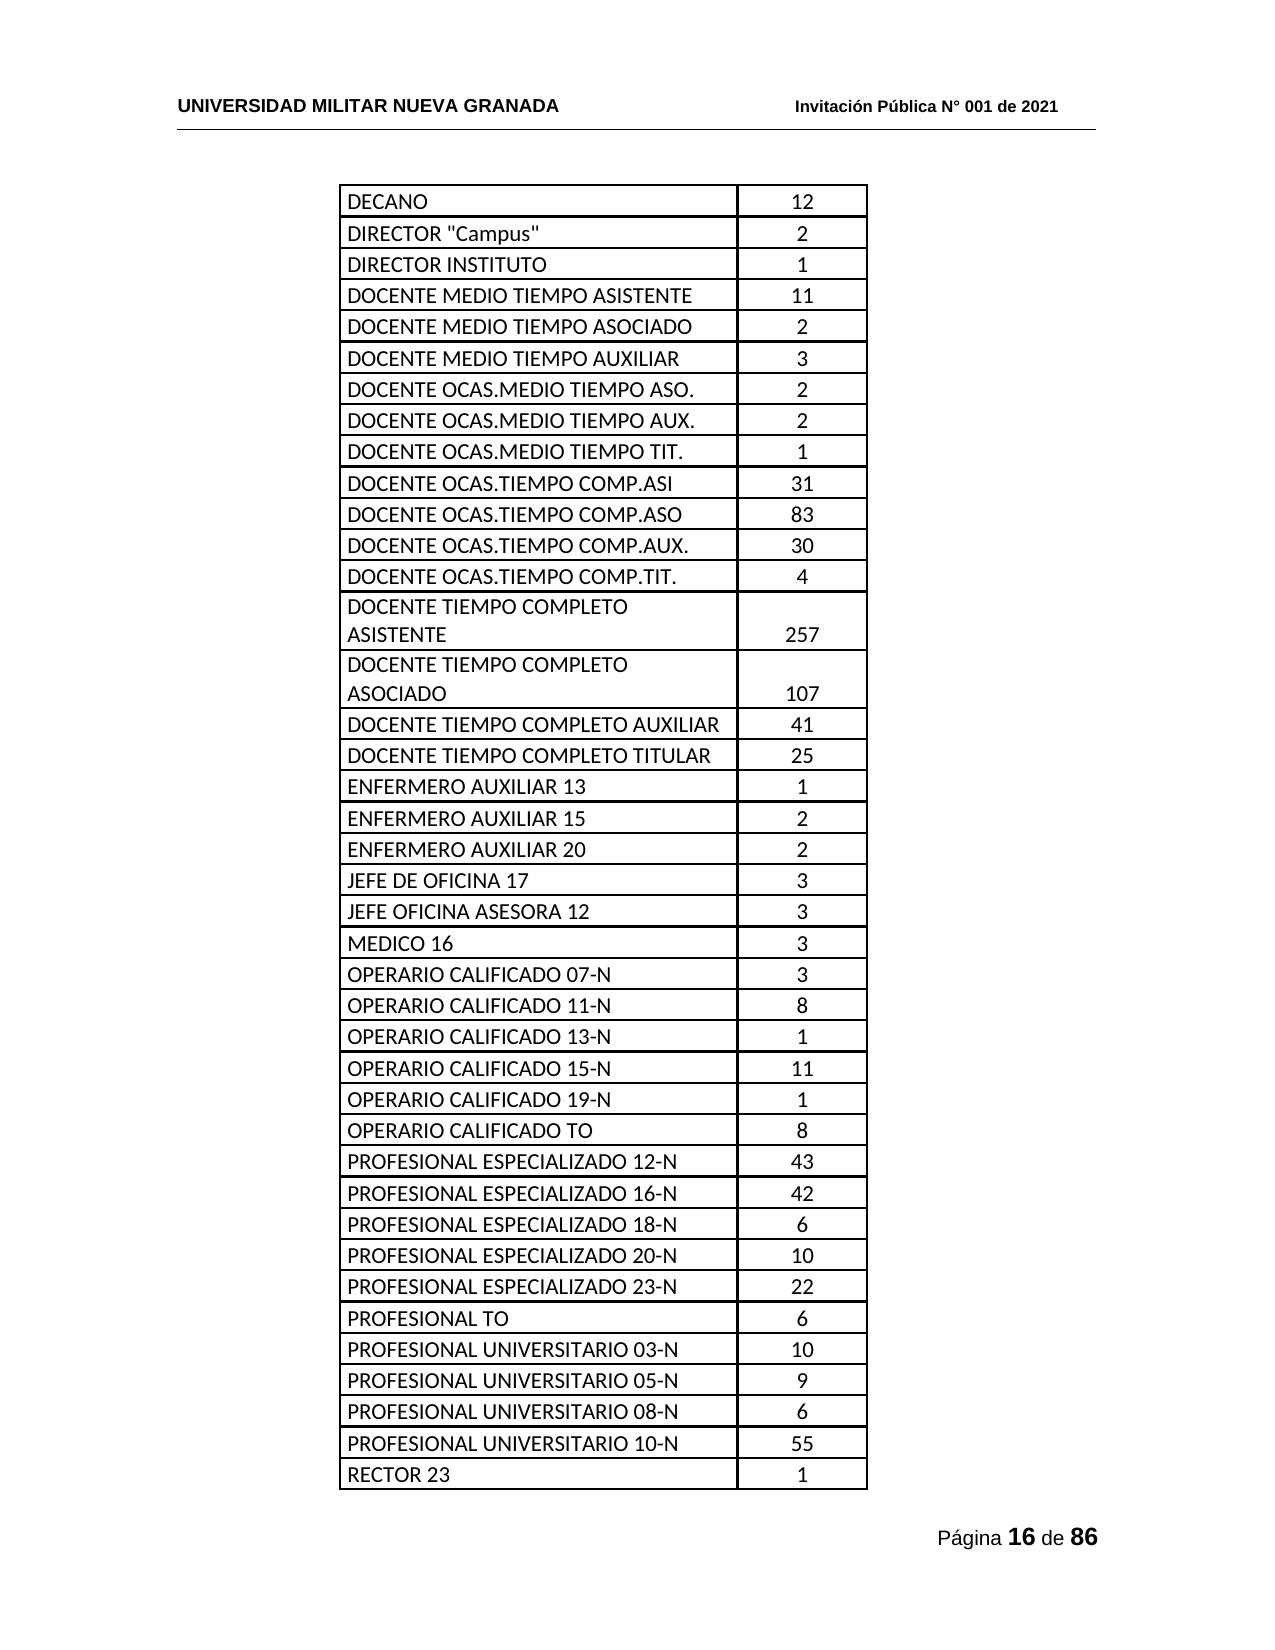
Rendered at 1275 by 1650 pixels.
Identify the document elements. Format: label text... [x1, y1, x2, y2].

table_cell OPERARIO CALIFICADO 13-N [341, 1021, 736, 1050]
table_cell 83 [739, 499, 866, 528]
table_cell 8 [739, 990, 866, 1019]
table_cell PROFESIONAL ESPECIALIZADO 23-N [341, 1271, 736, 1300]
table_cell 2 [739, 834, 866, 863]
table_cell RECTOR 23 [341, 1459, 736, 1488]
table_cell 3 [739, 343, 866, 372]
table_cell 257 [739, 593, 866, 648]
table_cell PROFESIONAL ESPECIALIZADO 18-N [341, 1209, 736, 1238]
table_cell PROFESIONAL UNIVERSITARIO 03-N [341, 1334, 736, 1363]
table_cell 9 [739, 1365, 866, 1394]
table_cell 6 [739, 1303, 866, 1332]
table_cell DOCENTE OCAS.TIEMPO COMP.ASI [341, 468, 736, 497]
table_cell 11 [739, 280, 866, 309]
table_cell PROFESIONAL UNIVERSITARIO 10-N [341, 1428, 736, 1457]
table_cell 42 [739, 1178, 866, 1207]
table_cell 12 [739, 186, 866, 215]
table_cell 3 [739, 959, 866, 988]
table_cell 2 [739, 803, 866, 832]
table_cell PROFESIONAL ESPECIALIZADO 16-N [341, 1178, 736, 1207]
table_cell 55 [739, 1428, 866, 1457]
table_cell 43 [739, 1146, 866, 1175]
table_cell 8 [739, 1115, 866, 1144]
table_cell OPERARIO CALIFICADO TO [341, 1115, 736, 1144]
table_cell ENFERMERO AUXILIAR 15 [341, 803, 736, 832]
table_cell DOCENTE TIEMPO COMPLETO ASISTENTE [341, 593, 736, 648]
table_cell MEDICO 16 [341, 928, 736, 957]
table_cell ENFERMERO AUXILIAR 20 [341, 834, 736, 863]
table_cell 1 [739, 771, 866, 800]
table_cell DOCENTE OCAS.MEDIO TIEMPO TIT. [341, 436, 736, 465]
table_cell PROFESIONAL TO [341, 1303, 736, 1332]
table_cell OPERARIO CALIFICADO 19-N [341, 1084, 736, 1113]
table_cell 1 [739, 249, 866, 278]
table_cell 2 [739, 405, 866, 434]
table_cell 1 [739, 1021, 866, 1050]
table_cell 25 [739, 740, 866, 769]
table_cell 1 [739, 1084, 866, 1113]
table_cell DOCENTE TIEMPO COMPLETO TITULAR [341, 740, 736, 769]
table_cell 4 [739, 561, 866, 590]
table_cell DOCENTE TIEMPO COMPLETO ASOCIADO [341, 651, 736, 707]
table_cell DOCENTE OCAS.MEDIO TIEMPO ASO. [341, 374, 736, 403]
table_cell 6 [739, 1209, 866, 1238]
table_cell DOCENTE TIEMPO COMPLETO AUXILIAR [341, 709, 736, 738]
table_cell ENFERMERO AUXILIAR 13 [341, 771, 736, 800]
table_cell OPERARIO CALIFICADO 15-N [341, 1053, 736, 1082]
table_cell DOCENTE MEDIO TIEMPO ASOCIADO [341, 311, 736, 340]
table_cell DOCENTE OCAS.TIEMPO COMP.TIT. [341, 561, 736, 590]
table_cell 3 [739, 896, 866, 925]
table_cell DIRECTOR INSTITUTO [341, 249, 736, 278]
table_cell DOCENTE OCAS.MEDIO TIEMPO AUX. [341, 405, 736, 434]
table_cell DIRECTOR "Campus" [341, 218, 736, 247]
table_cell OPERARIO CALIFICADO 07-N [341, 959, 736, 988]
table_cell DOCENTE OCAS.TIEMPO COMP.ASO [341, 499, 736, 528]
table_cell 3 [739, 928, 866, 957]
table_cell 31 [739, 468, 866, 497]
table_cell 1 [739, 1459, 866, 1488]
table_cell 6 [739, 1396, 866, 1425]
table_cell DOCENTE MEDIO TIEMPO AUXILIAR [341, 343, 736, 372]
table_cell 11 [739, 1053, 866, 1082]
table_cell PROFESIONAL ESPECIALIZADO 20-N [341, 1240, 736, 1269]
table_cell DOCENTE MEDIO TIEMPO ASISTENTE [341, 280, 736, 309]
table_cell 2 [739, 218, 866, 247]
table_cell DECANO [341, 186, 736, 215]
table_cell PROFESIONAL UNIVERSITARIO 08-N [341, 1396, 736, 1425]
table_cell 3 [739, 865, 866, 894]
table_cell 107 [739, 651, 866, 707]
table_cell 2 [739, 311, 866, 340]
table_cell PROFESIONAL ESPECIALIZADO 12-N [341, 1146, 736, 1175]
table_cell DOCENTE OCAS.TIEMPO COMP.AUX. [341, 530, 736, 559]
table_cell PROFESIONAL UNIVERSITARIO 05-N [341, 1365, 736, 1394]
table_cell 10 [739, 1334, 866, 1363]
table_cell JEFE OFICINA ASESORA 12 [341, 896, 736, 925]
table_cell 2 [739, 374, 866, 403]
table_cell JEFE DE OFICINA 17 [341, 865, 736, 894]
table_cell 30 [739, 530, 866, 559]
table_cell OPERARIO CALIFICADO 11-N [341, 990, 736, 1019]
table_cell 22 [739, 1271, 866, 1300]
table_cell 41 [739, 709, 866, 738]
table_cell 10 [739, 1240, 866, 1269]
table_cell 1 [739, 436, 866, 465]
